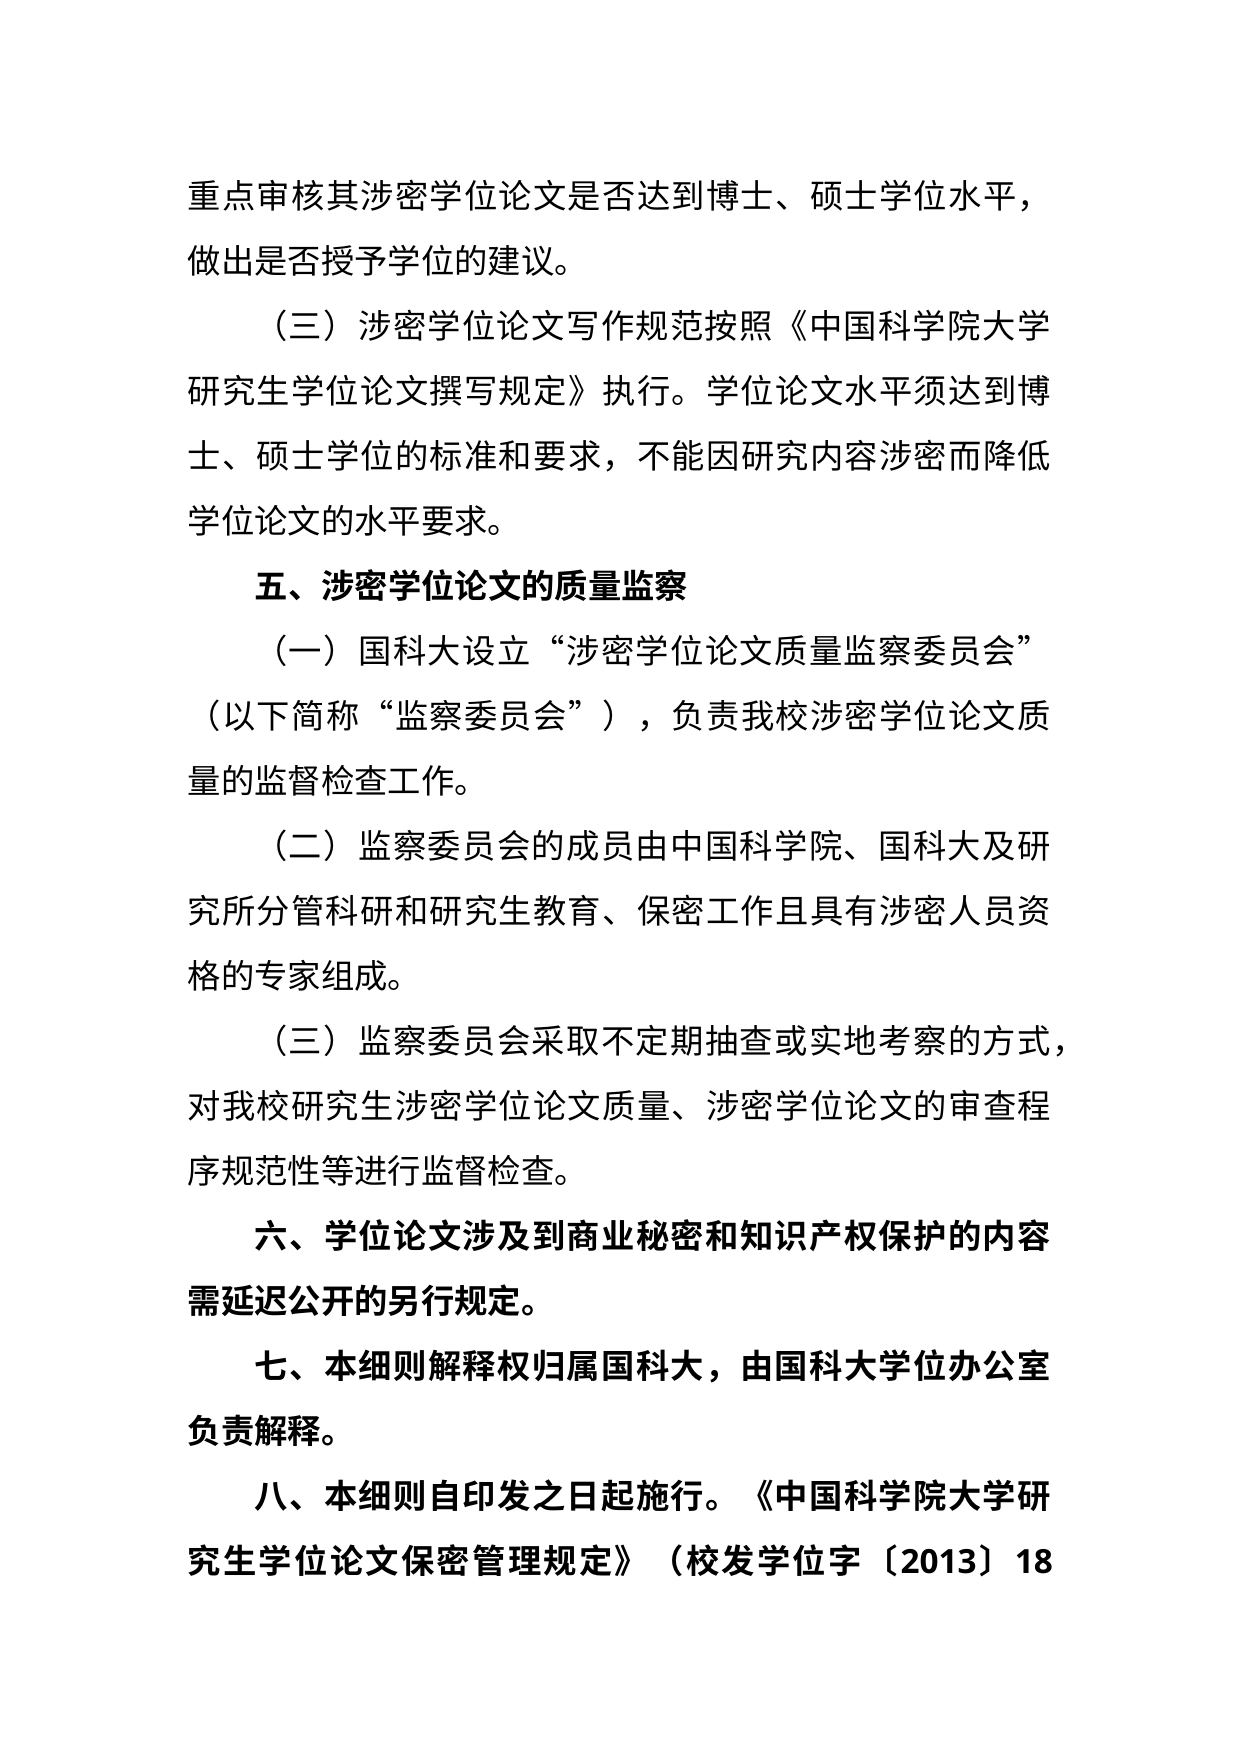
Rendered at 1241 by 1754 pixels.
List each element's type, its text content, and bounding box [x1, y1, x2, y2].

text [187, 162, 1053, 292]
text 七、本细则解释权归属国科大，由国科大学位办公室负责解释。 [187, 1332, 1053, 1462]
text （二）监察委员会的成员由中国科学院、国科大及研究所分管科研和研究生教育、保密工作且具有涉密人员资格的专家组成。 [187, 812, 1053, 1007]
text （三）涉密学位论文写作规范按照《中国科学院大学研究生学位论文撰写规定》执行。学位论文水平须达到博士、硕士学位的标准和要求，不能因研究内容涉密而降低学位论文的水平要求。 [187, 292, 1053, 552]
text 五、涉密学位论文的质量监察 [187, 552, 1053, 617]
text （三）监察委员会采取不定期抽查或实地考察的方式，对我校研究生涉密学位论文质量、涉密学位论文的审查程序规范性等进行监督检查。 [187, 1007, 1053, 1202]
text （一）国科大设立“涉密学位论文质量监察委员会”（以下简称“监察委员会”），负责我校涉密学位论文质量的监督检查工作。 [187, 617, 1053, 812]
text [187, 1462, 1053, 1592]
text 六、学位论文涉及到商业秘密和知识产权保护的内容需延迟公开的另行规定。 [187, 1202, 1053, 1332]
